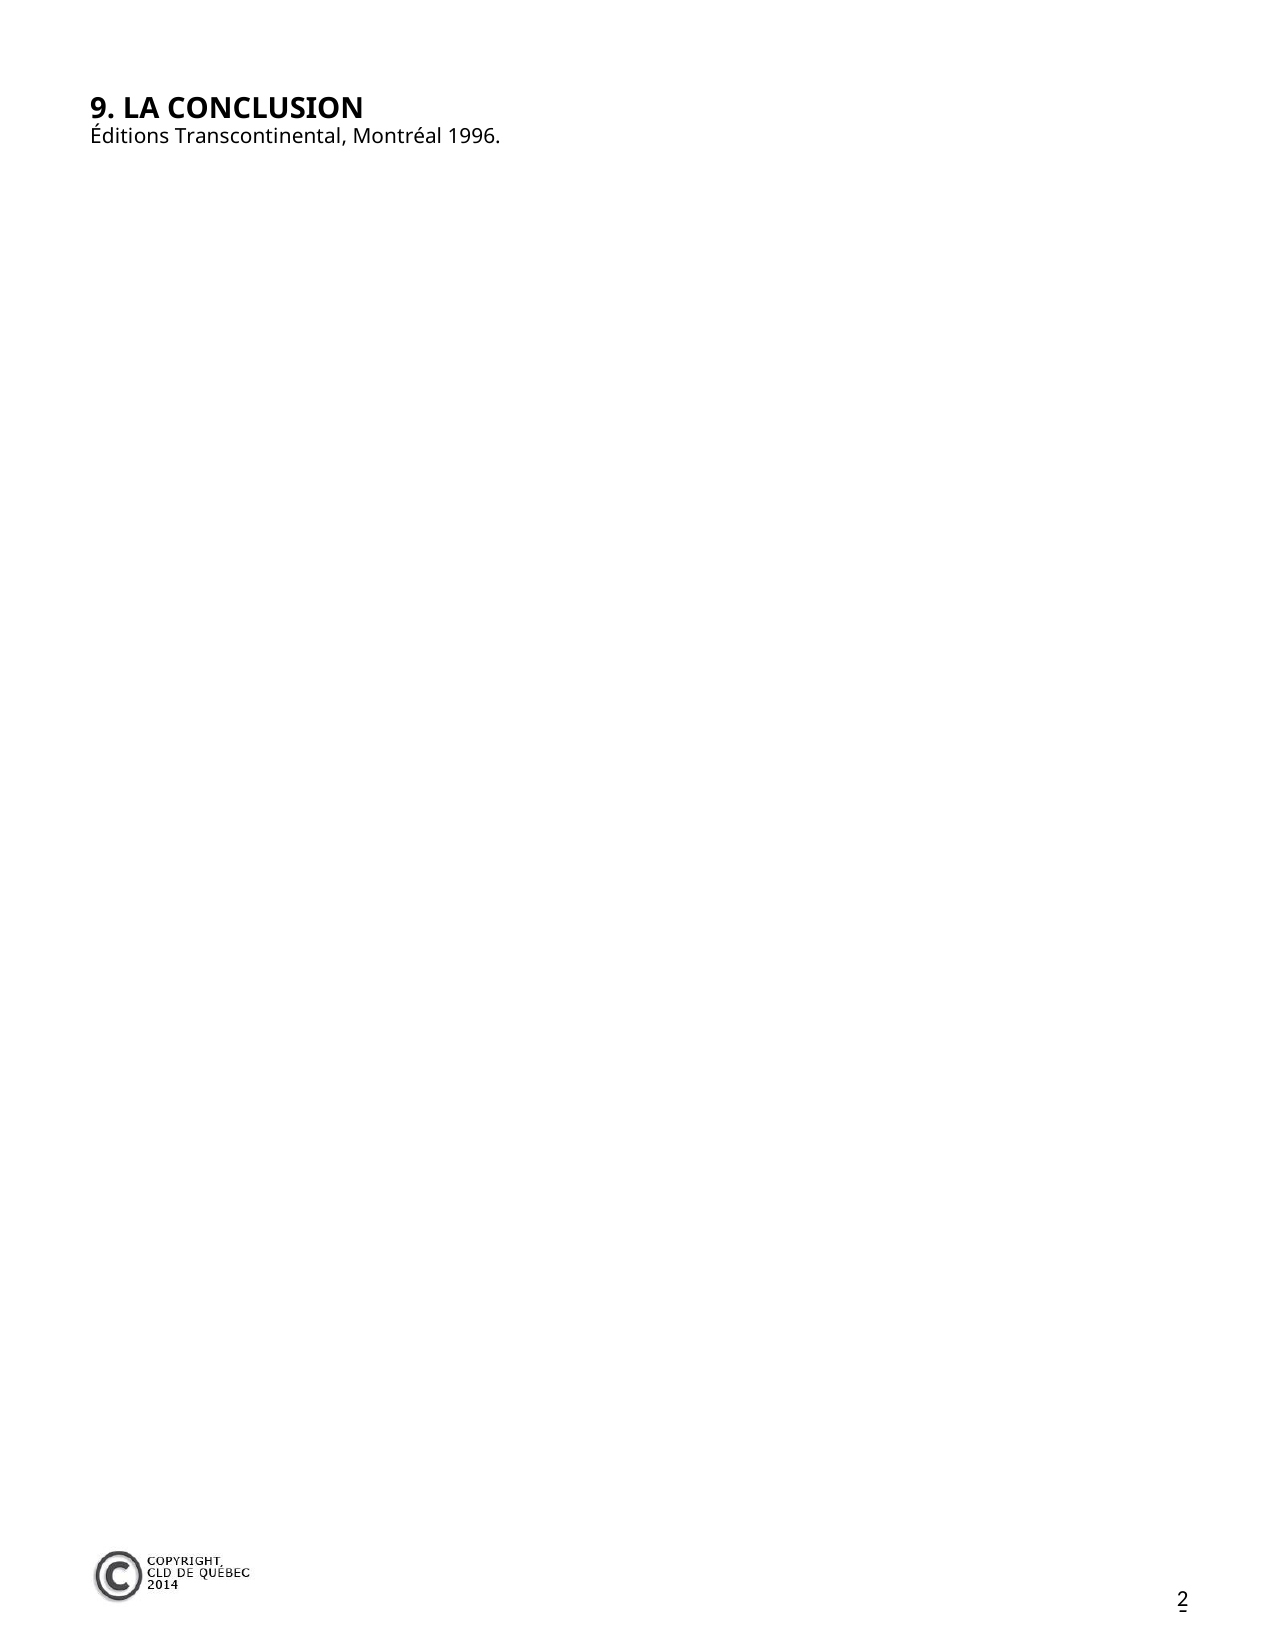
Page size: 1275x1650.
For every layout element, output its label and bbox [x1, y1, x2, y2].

picture [90, 1546, 261, 1607]
text [90, 123, 1191, 148]
